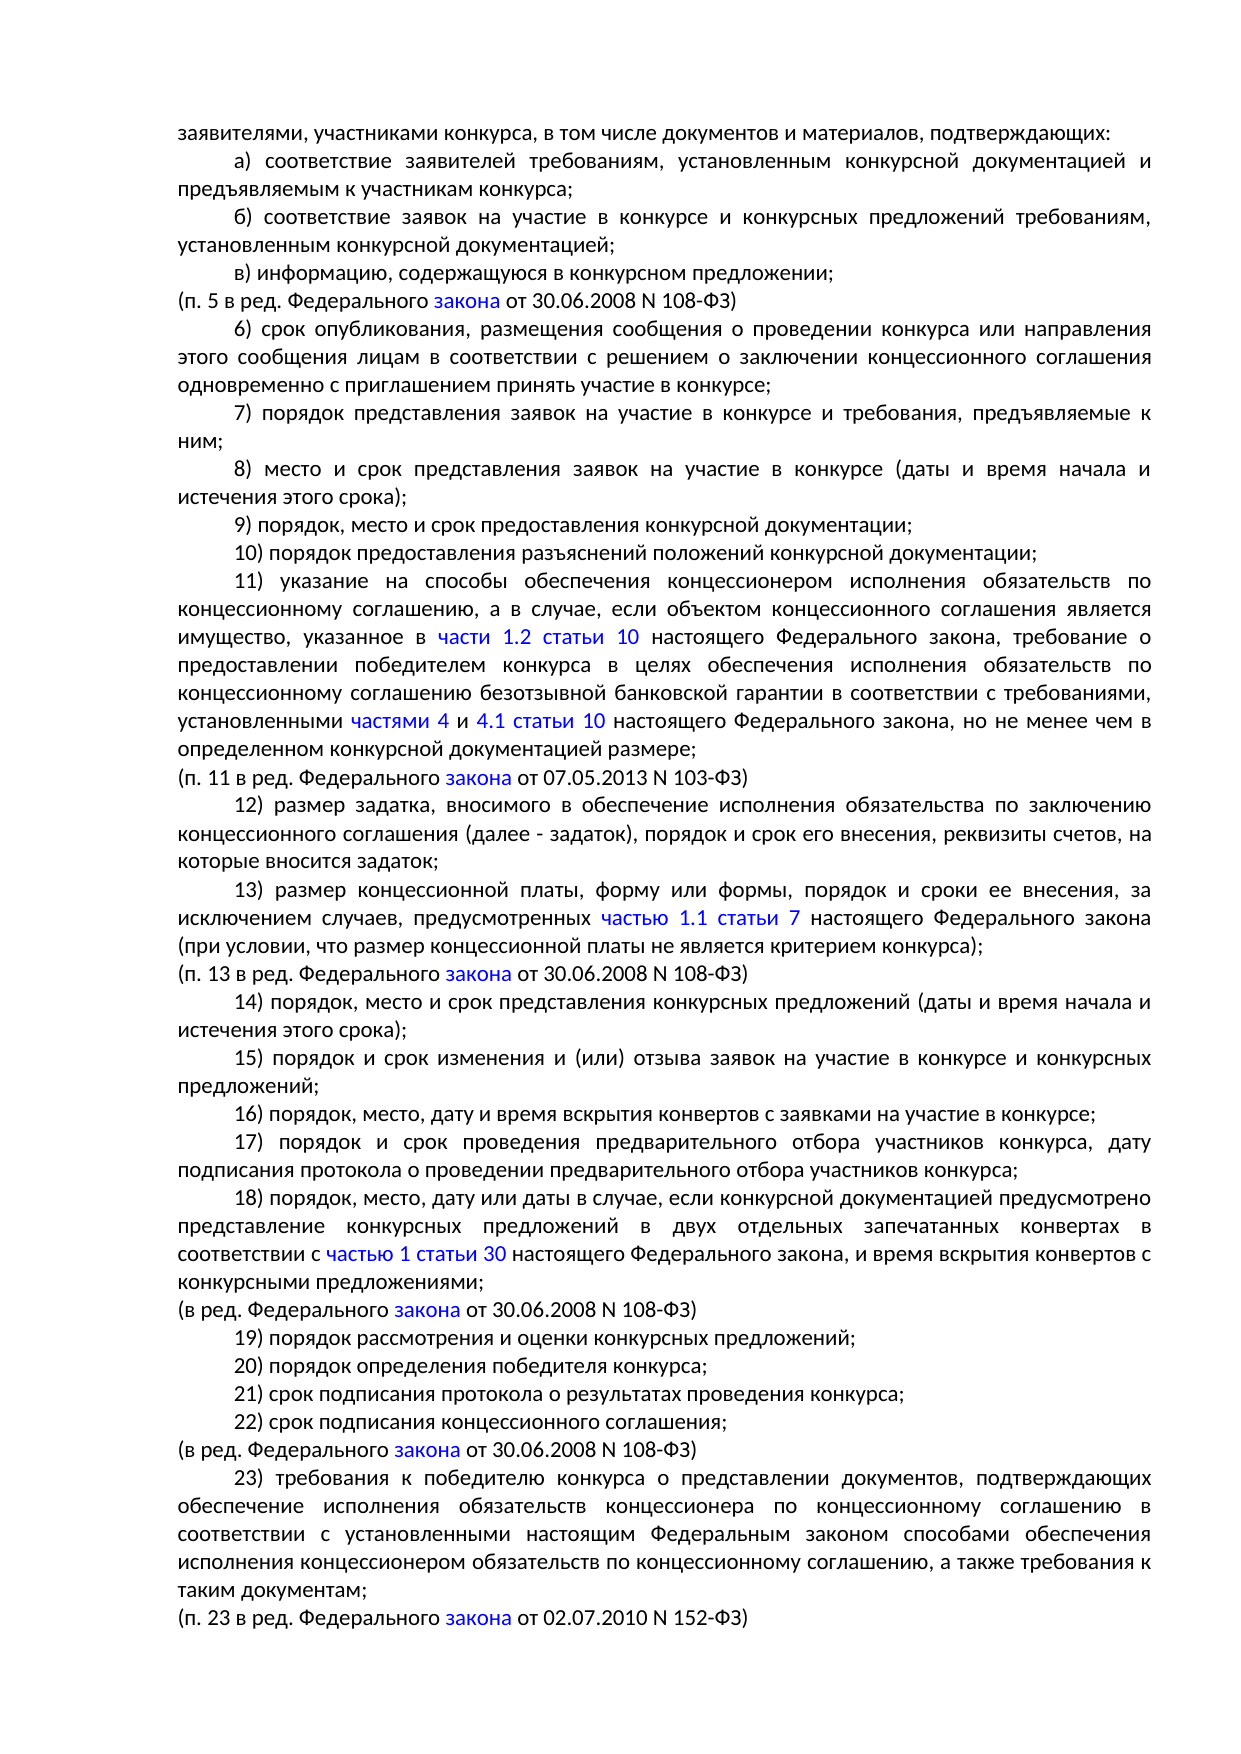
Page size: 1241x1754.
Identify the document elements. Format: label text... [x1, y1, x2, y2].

text 21) срок подписания протокола о результатах проведения конкурса; [177, 1379, 1152, 1407]
text 23) требования к победителю конкурса о представлении документов, подтверждающих обеспечение исполнения обязательств концессионера по концессионному соглашению в соответствии с установленными настоящим Федеральным законом способами обеспечения исполнения концессионером обязательств по концессионному соглашению, а также требования к таким документам; [177, 1463, 1152, 1603]
text 9) порядок, место и срок предоставления конкурсной документации; [177, 510, 1152, 538]
text 15) порядок и срок изменения и (или) отзыва заявок на участие в конкурсе и конкурсных предложений; [177, 1043, 1152, 1099]
text а) соответствие заявителей требованиям, установленным конкурсной документацией и предъявляемым к участникам конкурса; [177, 146, 1152, 202]
text 12) размер задатка, вносимого в обеспечение исполнения обязательства по заключению концессионного соглашения (далее - задаток), порядок и срок его внесения, реквизиты счетов, на которые вносится задаток; [177, 791, 1152, 875]
text б) соответствие заявок на участие в конкурсе и конкурсных предложений требованиям, установленным конкурсной документацией; [177, 202, 1152, 258]
text 18) порядок, место, дату или даты в случае, если конкурсной документацией предусмотрено представление конкурсных предложений в двух отдельных запечатанных конвертах в соответствии с частью 1 статьи 30 настоящего Федерального закона, и время вскрытия конвертов с конкурсными предложениями; [177, 1183, 1152, 1295]
text 10) порядок предоставления разъяснений положений конкурсной документации; [177, 538, 1152, 566]
text 16) порядок, место, дату и время вскрытия конвертов с заявками на участие в конкурсе; [177, 1099, 1152, 1127]
text 13) размер концессионной платы, форму или формы, порядок и сроки ее внесения, за исключением случаев, предусмотренных частью 1.1 статьи 7 настоящего Федерального закона (при условии, что размер концессионной платы не является критерием конкурса); [177, 875, 1152, 959]
text (п. 5 в ред. Федерального закона от 30.06.2008 N 108-ФЗ) [177, 286, 1152, 314]
text в) информацию, содержащуюся в конкурсном предложении; [177, 258, 1152, 286]
text (п. 11 в ред. Федерального закона от 07.05.2013 N 103-ФЗ) [177, 763, 1152, 791]
text 14) порядок, место и срок представления конкурсных предложений (даты и время начала и истечения этого срока); [177, 987, 1152, 1043]
text 6) срок опубликования, размещения сообщения о проведении конкурса или направления этого сообщения лицам в соответствии с решением о заключении концессионного соглашения одновременно с приглашением принять участие в конкурсе; [177, 314, 1152, 398]
text 17) порядок и срок проведения предварительного отбора участников конкурса, дату подписания протокола о проведении предварительного отбора участников конкурса; [177, 1127, 1152, 1183]
text 11) указание на способы обеспечения концессионером исполнения обязательств по концессионному соглашению, а в случае, если объектом концессионного соглашения является имущество, указанное в части 1.2 статьи 10 настоящего Федерального закона, требование о предоставлении победителем конкурса в целях обеспечения исполнения обязательств по концессионному соглашению безотзывной банковской гарантии в соответствии с требованиями, установленными частями 4 и 4.1 статьи 10 настоящего Федерального закона, но не менее чем в определенном конкурсной документацией размере; [177, 566, 1152, 763]
text (в ред. Федерального закона от 30.06.2008 N 108-ФЗ) [177, 1295, 1152, 1323]
text (в ред. Федерального закона от 30.06.2008 N 108-ФЗ) [177, 1435, 1152, 1463]
text 22) срок подписания концессионного соглашения; [177, 1407, 1152, 1435]
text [177, 118, 1152, 146]
text 7) порядок представления заявок на участие в конкурсе и требования, предъявляемые к ним; [177, 398, 1152, 454]
text 20) порядок определения победителя конкурса; [177, 1351, 1152, 1379]
text (п. 23 в ред. Федерального закона от 02.07.2010 N 152-ФЗ) [177, 1603, 1152, 1631]
text 8) место и срок представления заявок на участие в конкурсе (даты и время начала и истечения этого срока); [177, 454, 1152, 510]
text (п. 13 в ред. Федерального закона от 30.06.2008 N 108-ФЗ) [177, 959, 1152, 987]
text 19) порядок рассмотрения и оценки конкурсных предложений; [177, 1323, 1152, 1351]
